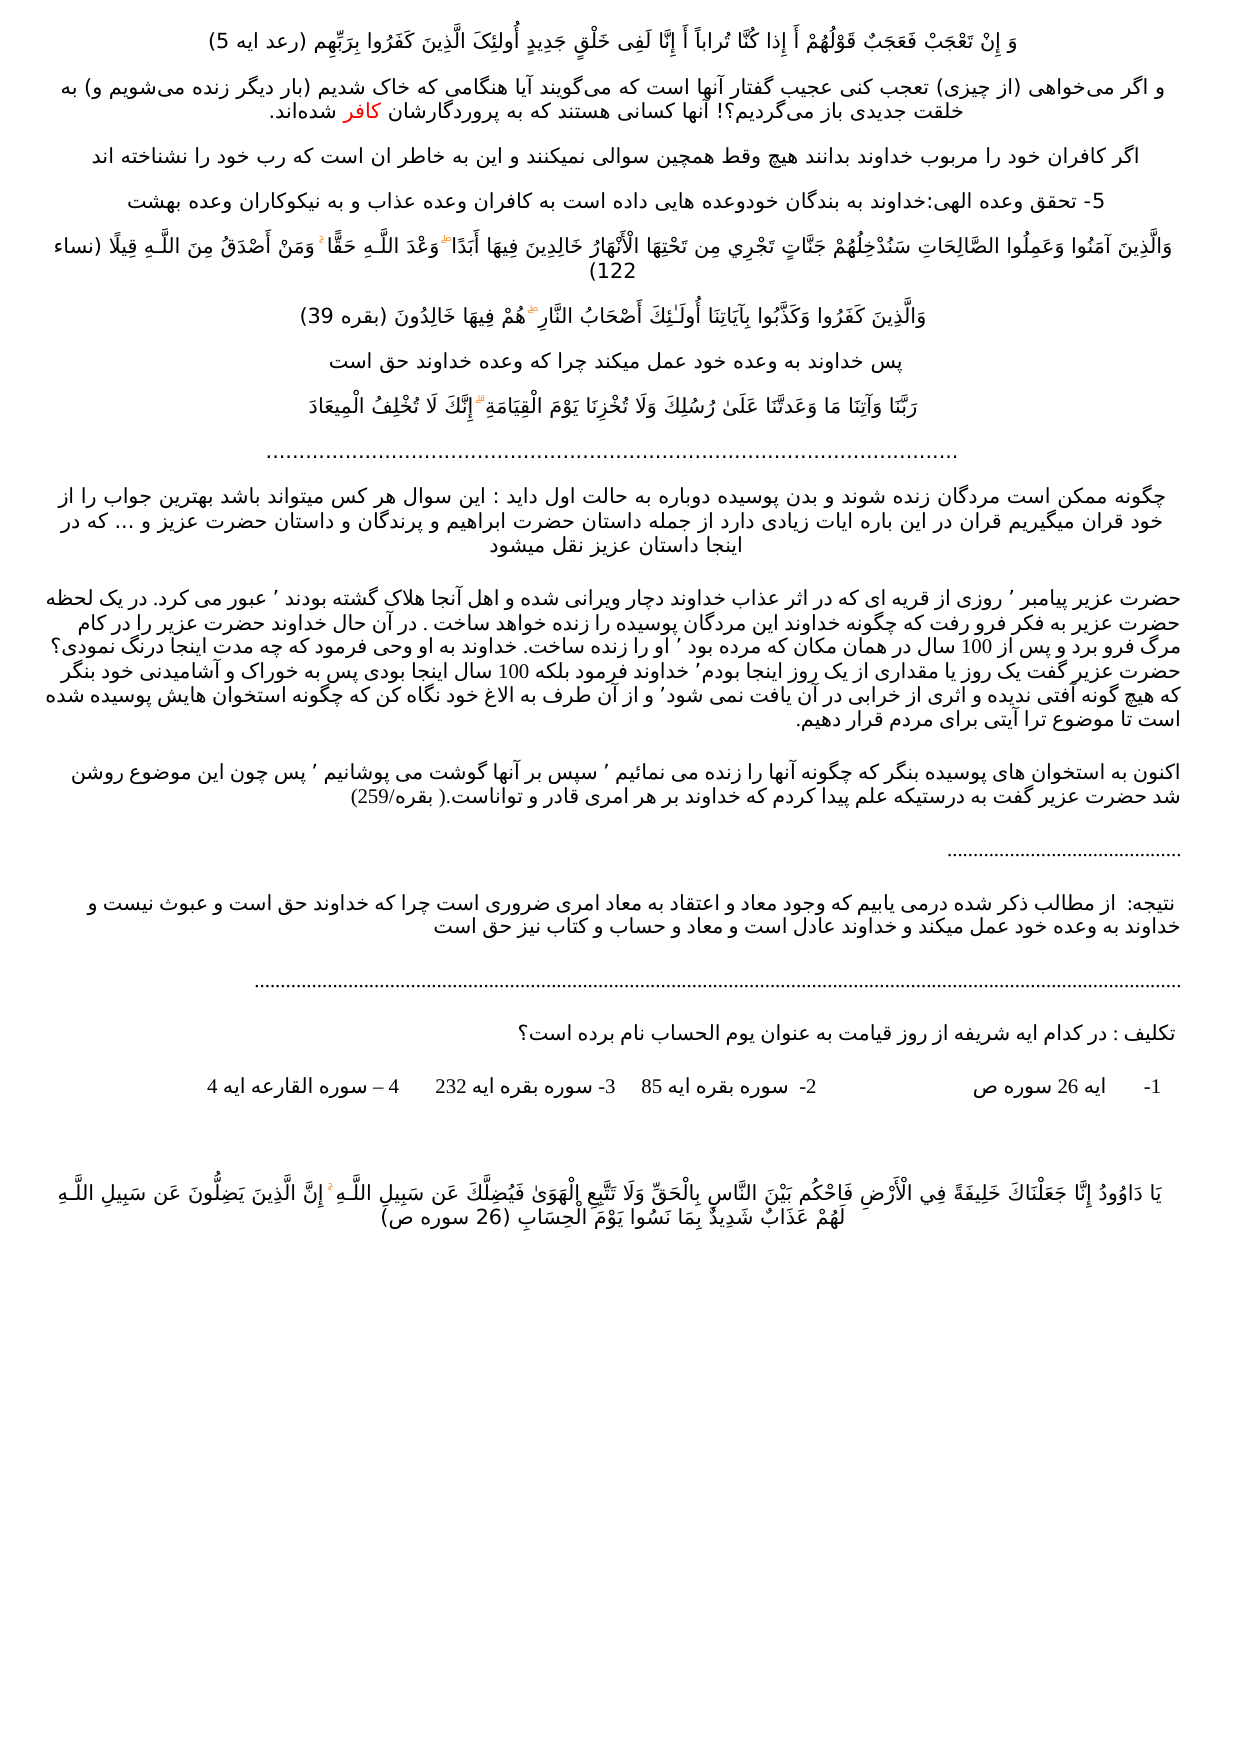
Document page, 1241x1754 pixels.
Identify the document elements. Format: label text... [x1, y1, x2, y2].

text ............................................. [44, 837, 1181, 861]
text تکلیف : در کدام ایه شریفه از روز قیامت به عنوان یوم الحساب نام برده است؟ [44, 1021, 1181, 1045]
text يَا دَاوُودُ إِنَّا جَعَلْنَاكَ خَلِيفَةً فِي الْأَرْضِ فَاحْكُم بَيْنَ النَّاسِ بِالْحَقِّ وَلَا تَتَّبِعِ الْهَوَىٰ فَيُضِلَّكَ عَن سَبِيلِ اللَّـهِ ۚ إِنَّ الَّذِينَ يَضِلُّونَ عَن سَبِيلِ اللَّـهِ لَهُمْ عَذَابٌ شَدِيدٌ بِمَا نَسُوا يَوْمَ الْحِسَابِ (26 سوره ص) [44, 1181, 1181, 1229]
text اگر کافران خود را مربوب خداوند بدانند هیچ وقط همچین سوالی نمیکنند و این به خاطر ان است که رب خود را نشناخته اند [44, 144, 1181, 168]
text وَالَّذِينَ كَفَرُوا وَكَذَّبُوا بِآيَاتِنَا أُولَـٰئِكَ أَصْحَابُ النَّارِ ۖ هُمْ فِيهَا خَالِدُونَ (بقره 39) [44, 304, 1181, 328]
text وَ إِنْ تَعْجَبْ فَعَجَبٌ قَوْلُهُمْ أَ إِذا کُنَّا تُراباً أَ إِنَّا لَفِی خَلْقٍ جَدِیدٍ أُولئِکَ الَّذِینَ کَفَرُوا بِرَبِّهِم‌ (رعد ایه 5) [44, 29, 1181, 54]
text نتیجه: از مطالب ذکر شده درمی یابیم که وجود معاد و اعتقاد به معاد امری ضروری است چرا که خداوند حق است و عبوث نیست و خداوند به وعده خود عمل میکند و خداوند عادل است و معاد و حساب و کتاب نیز حق است [44, 890, 1181, 938]
text .................................................................................................................................................................................. [44, 968, 1181, 992]
text وَالَّذِينَ آمَنُوا وَعَمِلُوا الصَّالِحَاتِ سَنُدْخِلُهُمْ جَنَّاتٍ تَجْرِي مِن تَحْتِهَا الْأَنْهَارُ خَالِدِينَ فِيهَا أَبَدًا ۖ وَعْدَ اللَّـهِ حَقًّا ۚ وَمَنْ أَصْدَقُ مِنَ اللَّـهِ قِيلًا (نساء 122) [44, 234, 1181, 283]
text 5- تحقق وعده الهی:خداوند به بندگان خودوعده هایی داده است به کافران وعده عذاب و به نیکوکاران وعده بهشت [44, 189, 1181, 213]
text اکنون به استخوان های پوسیده بنگر که چگونه آنها را زنده می نمائیم ٬ سپس بر آنها گوشت می پوشانیم ٬ پس چون این موضوع روشن شد حضرت عزیر گفت به درستیکه علم پیدا کردم که خداوند بر هر امری قادر و تواناست.( بقره/259) [44, 760, 1181, 808]
text حضرت عزیر پیامبر ٬ روزی از قریه ای که در اثر عذاب خداوند دچار ویرانی شده و اهل آنجا هلاک گشته بودند ٬ عبور می کرد. در یک لحظه حضرت عزیر به فکر فرو رفت که چگونه خداوند این مردگان پوسیده را زنده خواهد ساخت . در آن حال خداوند حضرت عزیر را در کام مرگ فرو برد و پس از 100 سال در همان مکان که مرده بود ٬ او را زنده ساخت. خداوند به او وحی فرمود که چه مدت اینجا درنگ نمودی؟ حضرت عزیر گفت یک روز یا مقداری از یک روز اینجا بودم٬ خداوند فرمود بلکه 100 سال اینجا بودی پس به خوراک و آشامیدنی خود بنگر که هیچ گونه آفتی ندیده و اثری از خرابی در آن یافت نمی شود٬ و از آن طرف به الاغ خود نگاه کن که چگونه استخوان هایش پوسیده شده است تا موضوع ترا آیتی برای مردم قرار دهیم. [44, 586, 1181, 731]
text ......................................................................................................... [44, 439, 1181, 463]
text چگونه ممکن است مردگان زنده شوند و بدن پوسیده دوباره به حالت اول داید : این سوال هر کس میتواند باشد بهترین جواب را از خود قران میگیریم قران در این باره ایات زیادی دارد از جمله داستان حضرت ابراهیم و پرندگان و داستان حضرت عزیز و ... که در اینجا داستان عزیز نقل میشود [44, 484, 1181, 557]
text پس خداوند به وعده خود عمل میکند چرا که وعده خداوند حق است [44, 349, 1181, 373]
text و اگر می‌خواهی (از چیزی) تعجب کنی عجیب گفتار آنها است که می‌گویند آیا هنگامی که خاک شدیم (بار دیگر زنده می‌شویم و) به خلقت جدیدی باز می‌گردیم؟! آنها کسانی هستند که به پروردگارشان کافر شده‌اند. [44, 75, 1181, 123]
text رَبَّنَا وَآتِنَا مَا وَعَدتَّنَا عَلَىٰ رُسُلِكَ وَلَا تُخْزِنَا يَوْمَ الْقِيَامَةِ ۗ إِنَّكَ لَا تُخْلِفُ الْمِيعَادَ [44, 394, 1181, 418]
list ایه 26 سوره ص 2- سوره بقره ایه 85 3- سوره بقره ایه 232 4 – سوره القارعه ایه 4 [44, 1074, 1144, 1098]
